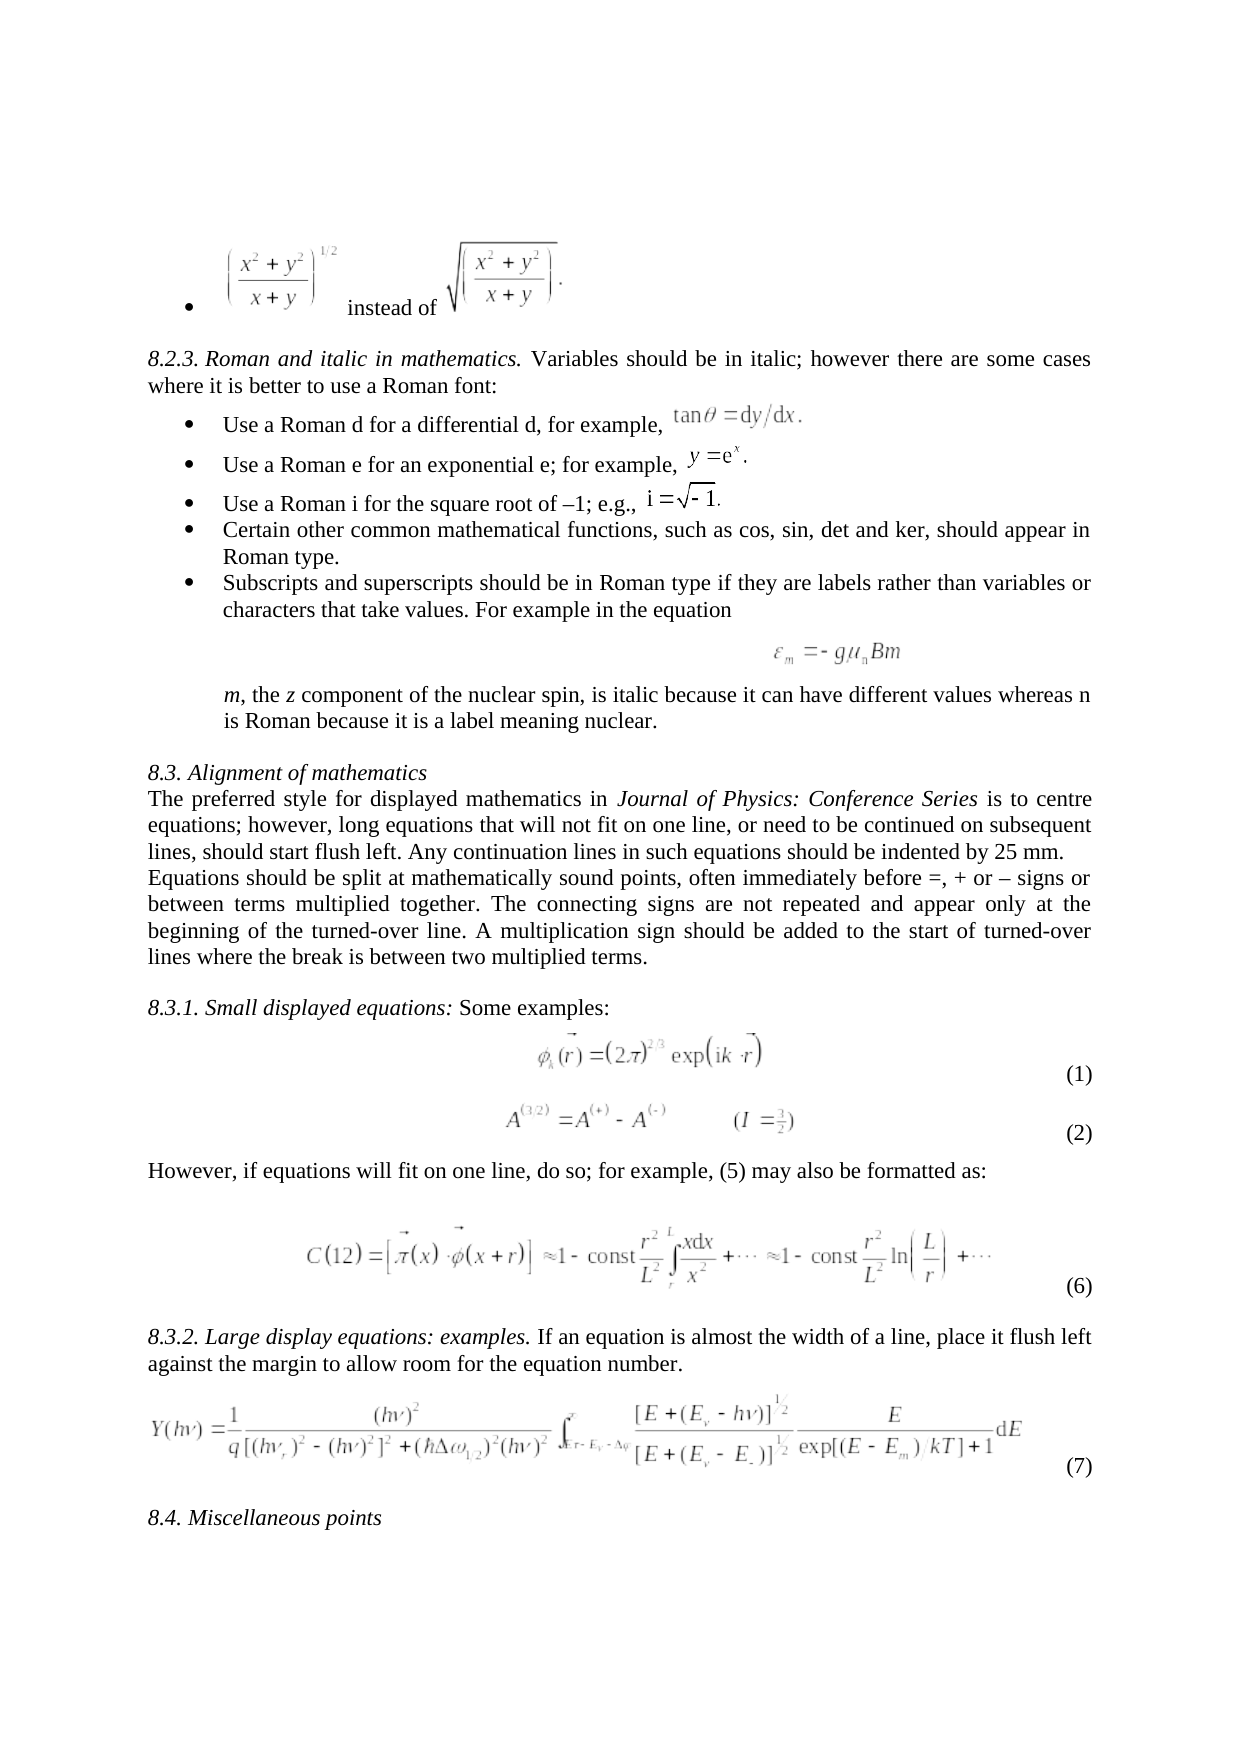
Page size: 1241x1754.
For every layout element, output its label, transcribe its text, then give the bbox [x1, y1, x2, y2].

text Small displayed equations: Some examples: [148, 994, 1092, 1021]
text Roman and italic in mathematics. Variables should be in italic; however there are some cases where it is better to use a Roman font: [148, 346, 1092, 398]
text (7) [148, 1389, 1092, 1478]
text Certain other common mathematical functions, such as cos, sin, det and ker, should appear in Roman type. [185, 517, 1092, 569]
text Miscellaneous points [148, 1503, 1092, 1530]
text Large display equations: examples. If an equation is almost the width of a line, place it flush left against the margin to allow room for the equation number. [148, 1323, 1092, 1376]
text Alignment of mathematics [148, 759, 1092, 785]
text Use a Roman i for the square root of –1; e.g., [185, 478, 1092, 517]
text instead of [185, 236, 1092, 321]
text (2) [148, 1099, 1092, 1145]
text (6) [148, 1223, 1092, 1298]
text Use a Roman e for an exponential e; for example, [185, 437, 1092, 478]
text However, if equations will fit on one line, do so; for example, (5) may also be formatted as: [148, 1157, 1092, 1184]
text The preferred style for displayed mathematics in Journal of Physics: Conference Series is to centre equations; however, long equations that will not fit on one line, or need to be continued on subsequent lines, should start flush left. Any continuation lines in such equations should be indented by 25 mm. [148, 785, 1092, 864]
text Use a Roman d for a differential d, for example, [185, 398, 1092, 437]
list m, the z component of the nuclear spin, is italic because it can have different values whereas n is Roman because it is a label meaning nuclear. [223, 681, 1092, 734]
text Subscripts and superscripts should be in Roman type if they are labels rather than variables or characters that take values. For example in the equation [185, 569, 1092, 622]
text (1) [148, 1033, 1092, 1086]
text Equations should be split at mathematically sound points, often immediately before =, + or – signs or between terms multiplied together. The connecting signs are not repeated and appear only at the beginning of the turned-over line. A multiplication sign should be added to the start of turned-over lines where the break is between two multiplied terms. [148, 864, 1092, 969]
